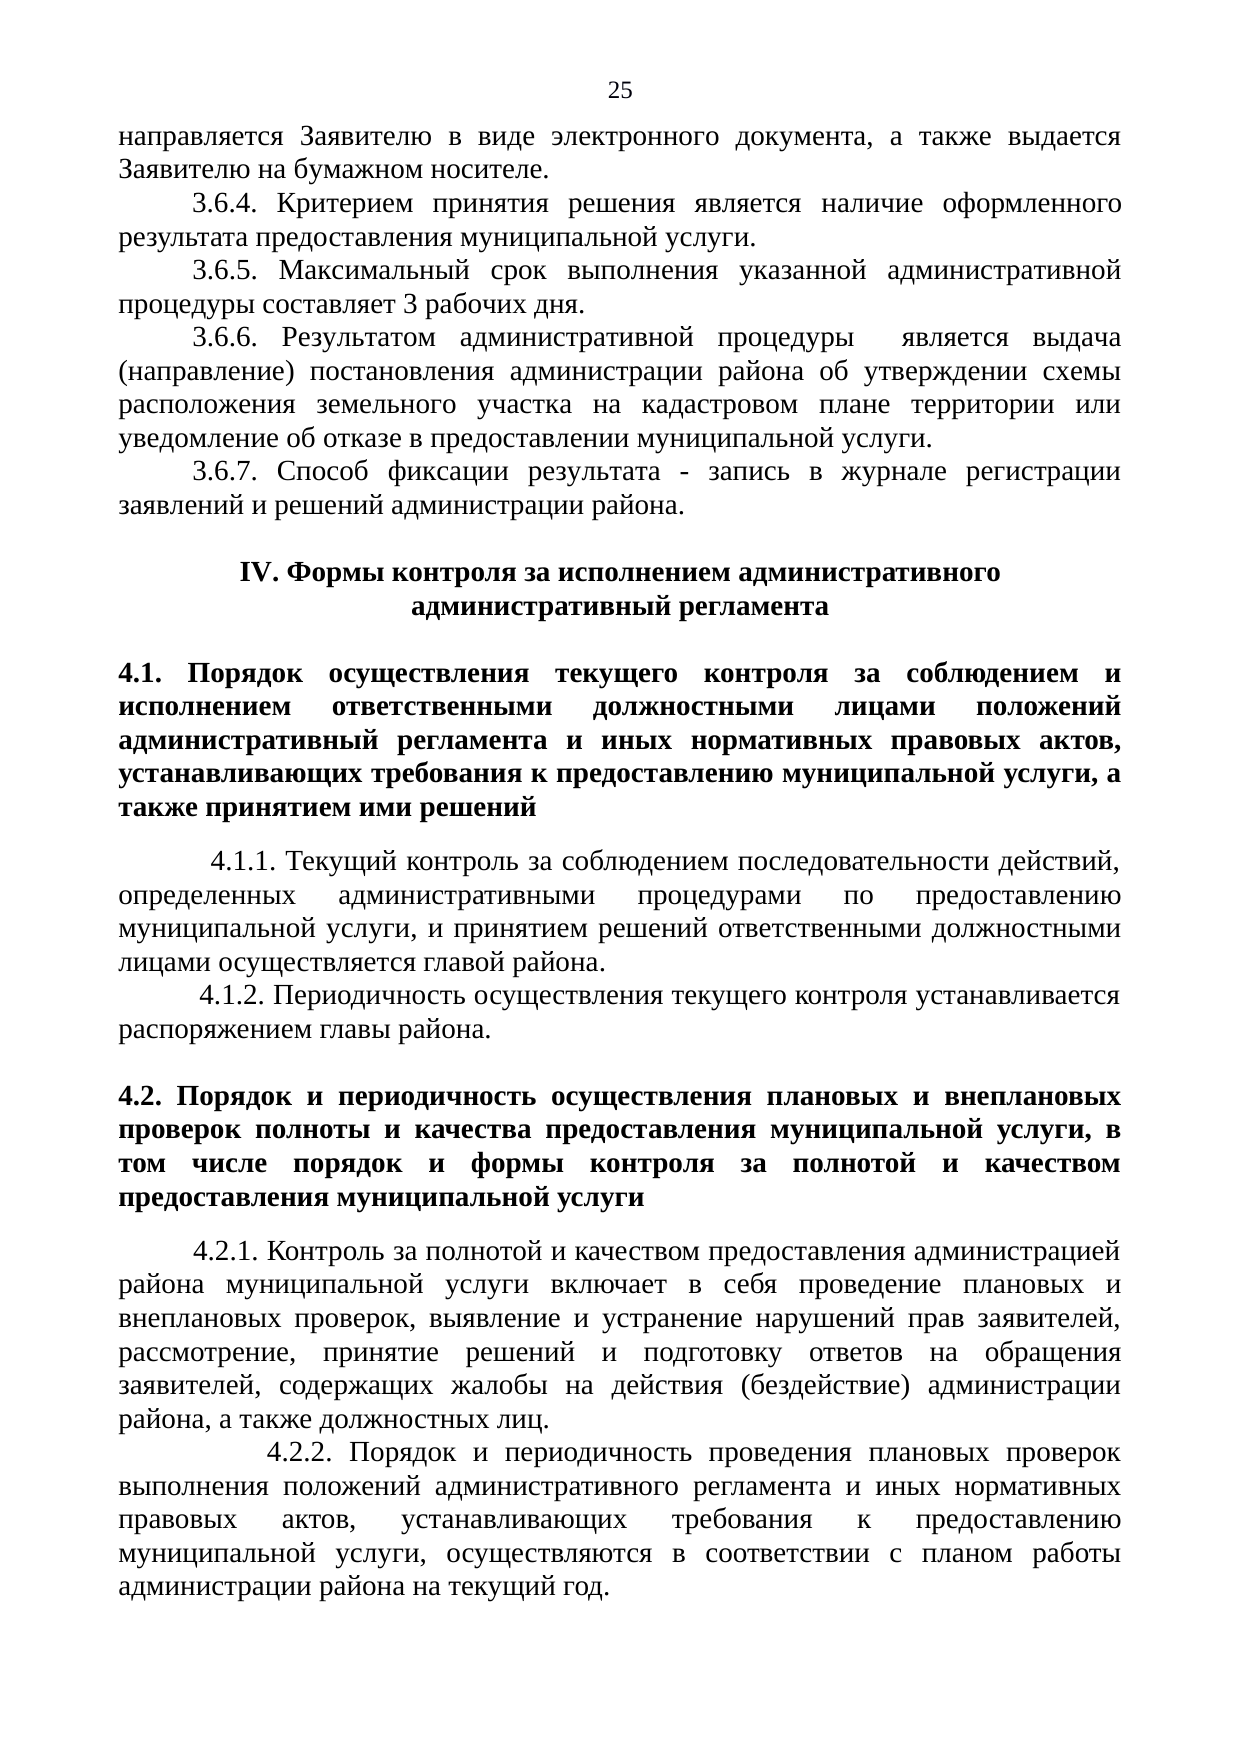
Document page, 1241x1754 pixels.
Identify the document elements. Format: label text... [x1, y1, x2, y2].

text 4.2. Порядок и периодичность осуществления плановых и внеплановых проверок полноты и качества предоставления муниципальной услуги, в том числе порядок и формы контроля за полнотой и качеством предоставления муниципальной услуги [118, 1078, 1122, 1212]
text 4.2.1. Контроль за полнотой и качеством предоставления администрацией района муниципальной услуги включает в себя проведение плановых и внеплановых проверок, выявление и устранение нарушений прав заявителей, рассмотрение, принятие решений и подготовку ответов на обращения заявителей, содержащих жалобы на действия (бездействие) администрации района, а также должностных лиц. [118, 1233, 1122, 1434]
text 3.6.6. Результатом административной процедуры является выдача (направление) постановления администрации района об утверждении схемы расположения земельного участка на кадастровом плане территории или уведомление об отказе в предоставлении муниципальной услуги. [118, 319, 1122, 453]
text 4.2.2. Порядок и периодичность проведения плановых проверок выполнения положений административного регламента и иных нормативных правовых актов, устанавливающих требования к предоставлению муниципальной услуги, осуществляются в соответствии с планом работы администрации района на текущий год. [118, 1434, 1122, 1602]
text 4.1. Порядок осуществления текущего контроля за соблюдением и исполнением ответственными должностными лицами положений административный регламента и иных нормативных правовых актов, устанавливающих требования к предоставлению муниципальной услуги, а также принятием ими решений [118, 655, 1122, 822]
text 3.6.4. Критерием принятия решения является наличие оформленного результата предоставления муниципальной услуги. [118, 185, 1122, 252]
text 3.6.7. Способ фиксации результата - запись в журнале регистрации заявлений и решений администрации района. [118, 453, 1122, 521]
text IV. Формы контроля за исполнением административного административный регламента [118, 554, 1122, 621]
text 4.1.2. Периодичность осуществления текущего контроля устанавливается распоряжением главы района. [118, 977, 1122, 1044]
text 3.6.5. Максимальный срок выполнения указанной административной процедуры составляет 3 рабочих дня. [118, 252, 1122, 319]
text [118, 118, 1122, 185]
text 4.1.1. Текущий контроль за соблюдением последовательности действий, определенных административными процедурами по предоставлению муниципальной услуги, и принятием решений ответственными должностными лицами осуществляется главой района. [118, 843, 1122, 977]
